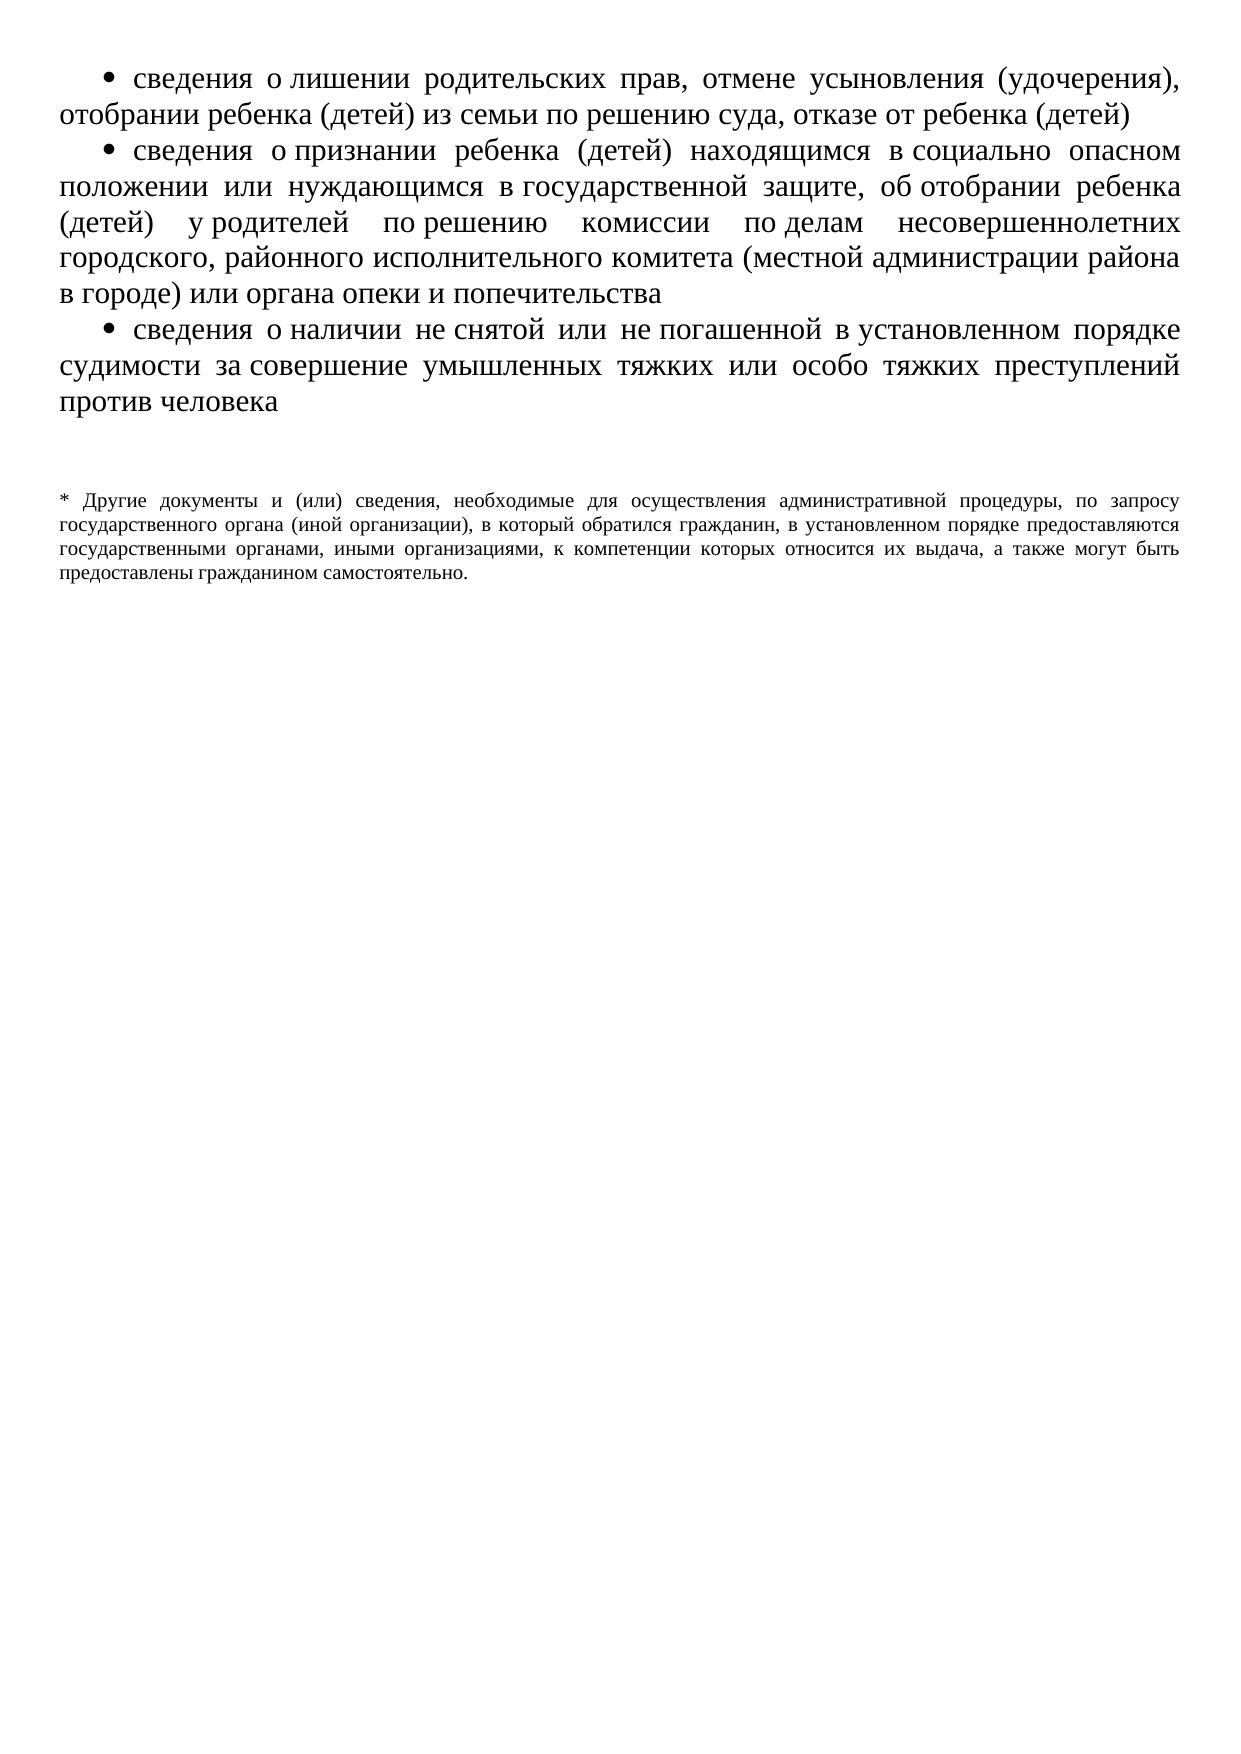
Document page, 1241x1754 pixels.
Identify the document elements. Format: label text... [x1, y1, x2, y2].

list сведения о признании ребенка (детей) находящимся в социально опасном положении или нуждающимся в государственной защите, об отобрании ребенка (детей) у родителей по решению комиссии по делам несовершеннолетних городского, районного исполнительного комитета (местной администрации района в городе) или органа опеки и попечительства [59, 131, 1181, 311]
list сведения о лишении родительских прав, отмене усыновления (удочерения), отобрании ребенка (детей) из семьи по решению суда, отказе от ребенка (детей) [59, 59, 1181, 131]
text * Другие документы и (или) сведения, необходимые для осуществления административной процедуры, по запросу государственного органа (иной организации), в который обратился гражданин, в установленном порядке предоставляются государственными органами, иными организациями, к компетенции которых относится их выдача, а также могут быть предоставлены гражданином самостоятельно. [59, 488, 1181, 584]
list сведения о наличии не снятой или не погашенной в установленном порядке судимости за совершение умышленных тяжких или особо тяжких преступлений против человека [59, 311, 1181, 418]
